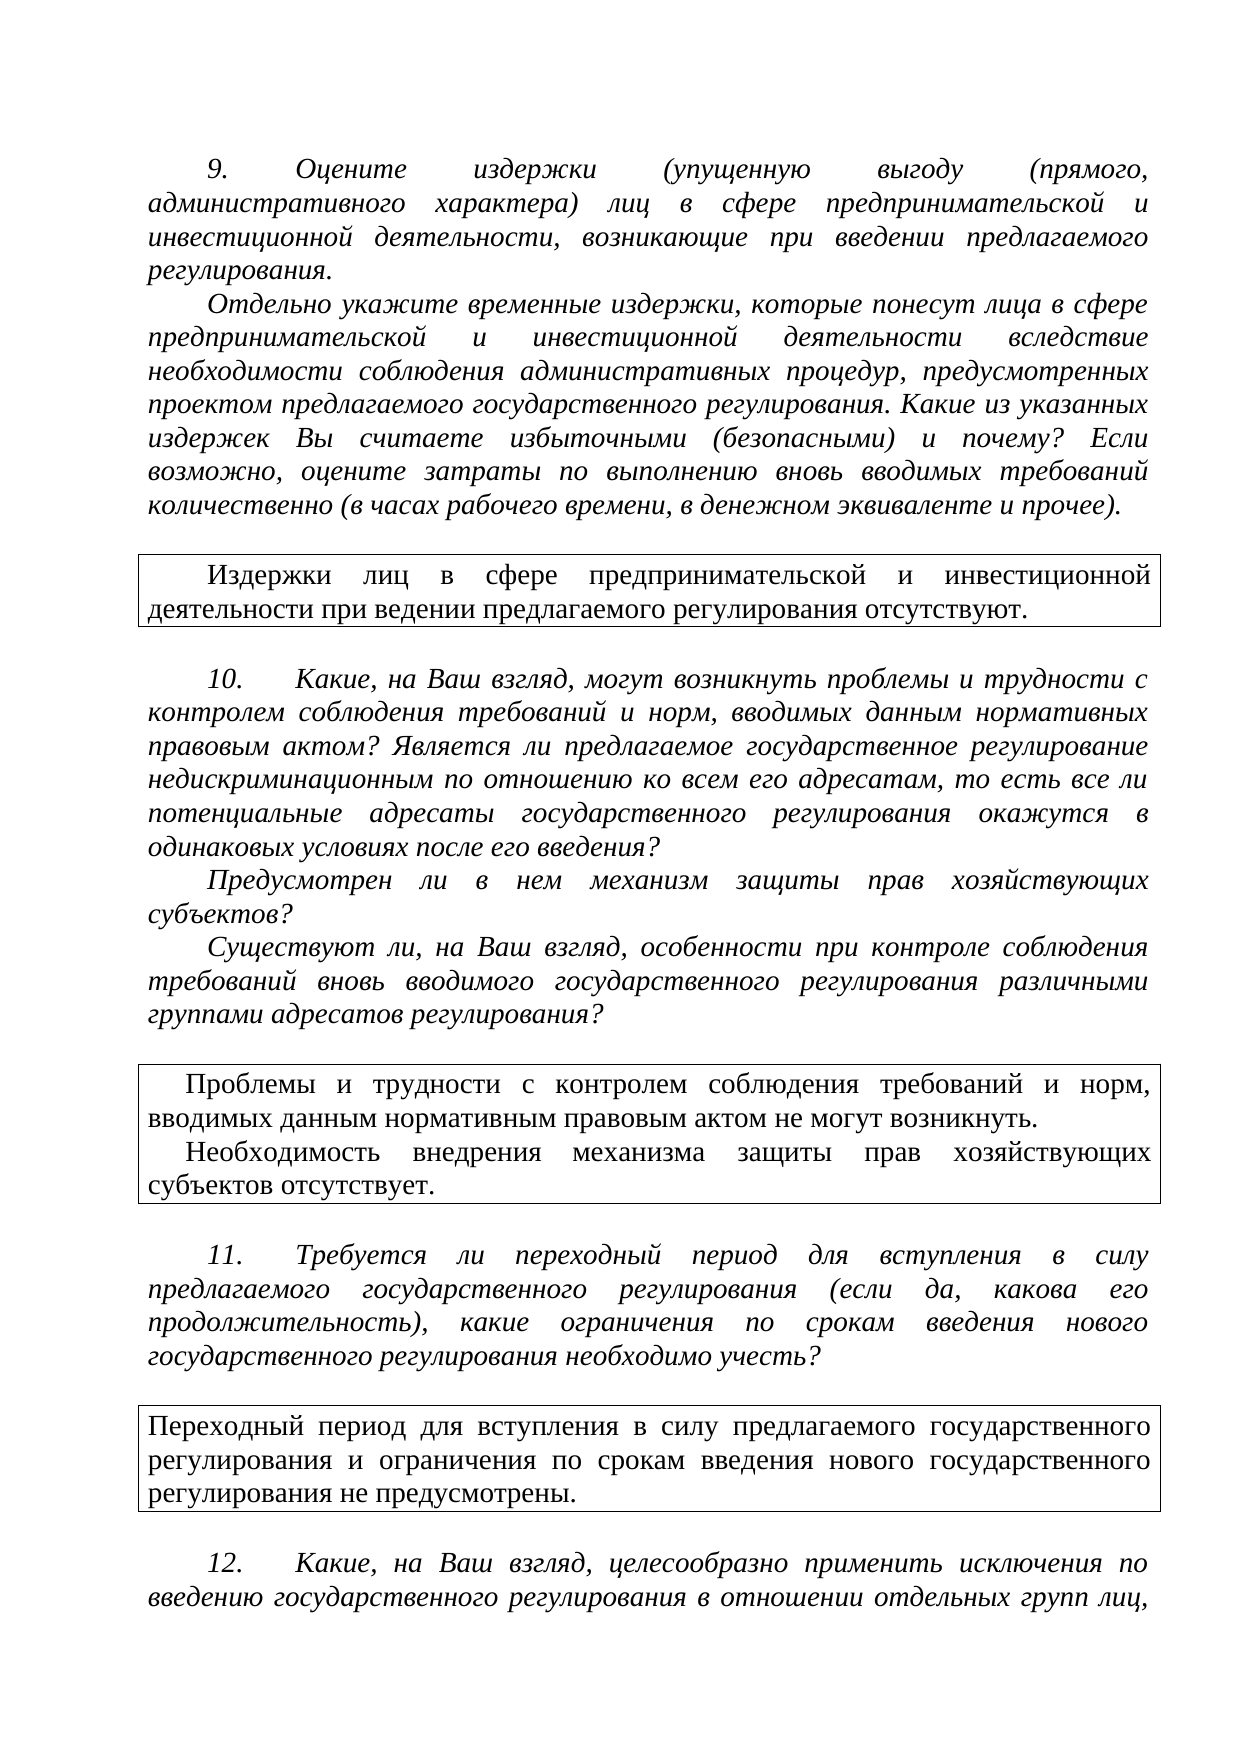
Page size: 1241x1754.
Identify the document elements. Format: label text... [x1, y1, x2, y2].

text Переходный период для вступления в силу предлагаемого государственного регулирования и ограничения по срокам введения нового государственного регулирования не предусмотрены. [139, 1406, 1160, 1511]
list Какие, на Ваш взгляд, могут возникнуть проблемы и трудности с контролем соблюдения требований и норм, вводимых данным нормативных правовым актом? Является ли предлагаемое государственное регулирование недискриминационным по отношению ко всем его адресатам, то есть все ли потенциальные адресаты государственного регулирования окажутся в одинаковых условиях после его введения? [148, 661, 1152, 862]
text Проблемы и трудности с контролем соблюдения требований и норм, вводимых данным нормативным правовым актом не могут возникнуть. [139, 1065, 1160, 1131]
text Необходимость внедрения механизма защиты прав хозяйствующих субъектов отсутствует. [139, 1131, 1160, 1203]
list Оцените издержки (упущенную выгоду (прямого, административного характера) лиц в сфере предпринимательской и инвестиционной деятельности, возникающие при введении предлагаемого регулирования. [148, 152, 1152, 286]
text Существуют ли, на Ваш взгляд, особенности при контроле соблюдения требований вновь вводимого государственного регулирования различными группами адресатов регулирования? [148, 929, 1152, 1030]
list Требуется ли переходный период для вступления в силу предлагаемого государственного регулирования (если да, какова его продолжительность), какие ограничения по срокам введения нового государственного регулирования необходимо учесть? [148, 1237, 1152, 1372]
text Отдельно укажите временные издержки, которые понесут лица в сфере предпринимательской и инвестиционной деятельности вследствие необходимости соблюдения административных процедур, предусмотренных проектом предлагаемого государственного регулирования. Какие из указанных издержек Вы считаете избыточными (безопасными) и почему? Если возможно, оцените затраты по выполнению вновь вводимых требований количественно (в часах рабочего времени, в денежном эквиваленте и прочее). [148, 286, 1152, 521]
text Издержки лиц в сфере предпринимательской и инвестиционной деятельности при ведении предлагаемого регулирования отсутствуют. [139, 555, 1160, 626]
text Предусмотрен ли в нем механизм защиты прав хозяйствующих субъектов? [148, 862, 1152, 929]
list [148, 1546, 1152, 1613]
